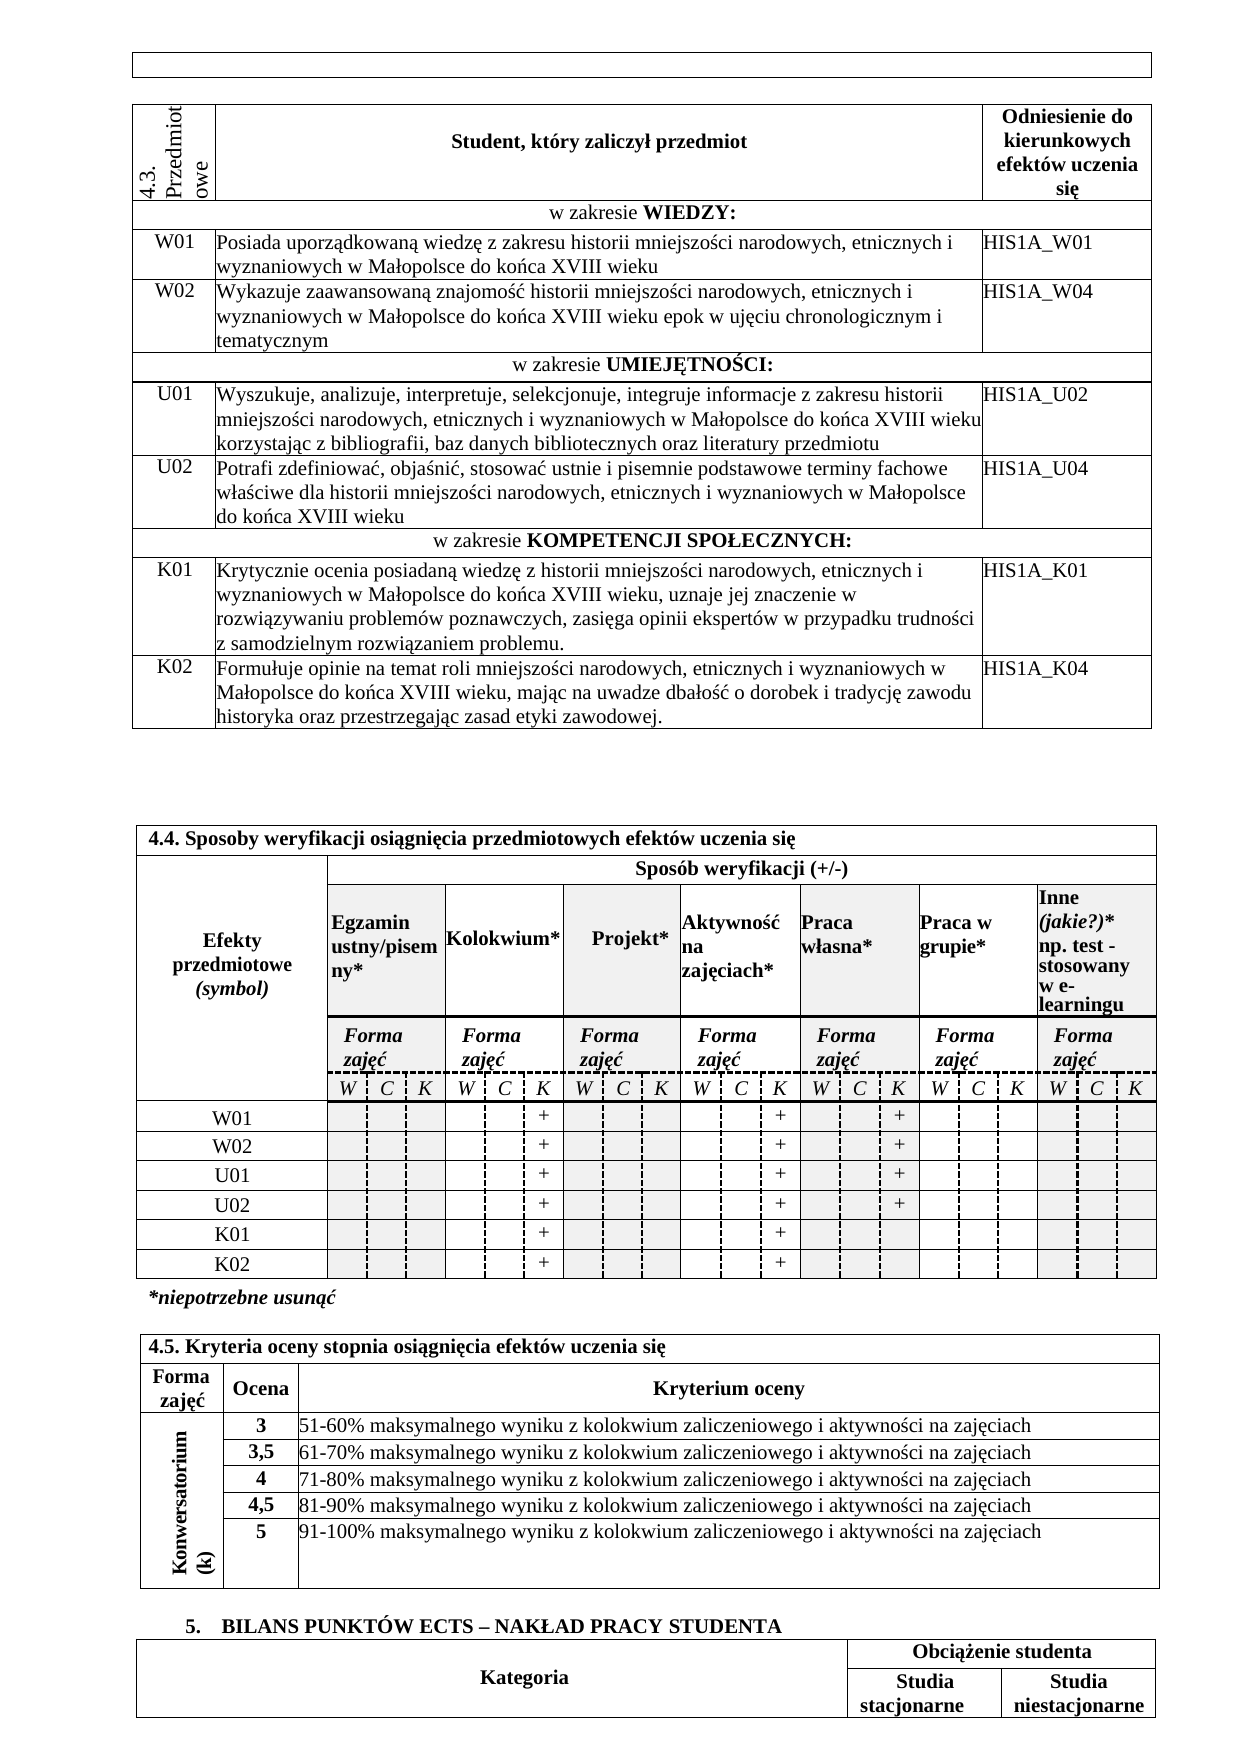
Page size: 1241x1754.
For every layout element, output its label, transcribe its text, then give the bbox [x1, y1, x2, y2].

table_cell Forma zajęć [1038, 1018, 1156, 1071]
table_header 4.4. Sposoby weryfikacji osiągnięcia przedmiotowych efektów uczenia się [137, 826, 1156, 855]
table_cell + [880, 1132, 919, 1160]
table_cell 71-80% maksymalnego wyniku z kolokwium zaliczeniowego i aktywności na zajęciach [299, 1466, 1159, 1492]
table_cell [801, 1250, 840, 1278]
table_cell [998, 1191, 1037, 1219]
table_cell [485, 1220, 524, 1249]
table_cell 3,5 [224, 1440, 298, 1465]
table_cell [328, 1220, 367, 1249]
table_cell + [761, 1191, 800, 1219]
table_header 4.3. Przedmiotowe efekty uczenia się Efekt [133, 105, 215, 200]
table_cell K [761, 1071, 800, 1100]
table_cell [920, 1132, 959, 1160]
table_cell Forma zajęć [564, 1018, 680, 1071]
table_cell [446, 1132, 485, 1160]
table_cell C [959, 1071, 998, 1100]
table_cell [485, 1161, 524, 1190]
table_cell + [524, 1220, 563, 1249]
table_cell Egzamin ustny/pisemny* [328, 885, 445, 1015]
table_cell 51-60% maksymalnego wyniku z kolokwium zaliczeniowego i aktywności na zajęciach [299, 1413, 1159, 1439]
table_cell [406, 1191, 445, 1219]
table_cell Potrafi zdefiniować, objaśnić, stosować ustnie i pisemnie podstawowe terminy fachowe właściwe dla historii mniejszości narodowych, etnicznych i wyznaniowych w Małopolsce do końca XVIII wieku [216, 456, 982, 528]
table_cell [642, 1220, 680, 1249]
table_cell [485, 1250, 524, 1278]
table_cell 4 [224, 1466, 298, 1492]
table_cell HIS1A_U04 [983, 456, 1151, 528]
table_cell W [920, 1071, 959, 1100]
table_cell 81-90% maksymalnego wyniku z kolokwium zaliczeniowego i aktywności na zajęciach [299, 1493, 1159, 1518]
table_cell W [1038, 1071, 1077, 1100]
table_cell 5 [224, 1519, 298, 1588]
table_cell [840, 1220, 879, 1249]
table_cell [721, 1132, 761, 1160]
table_cell U02 [133, 456, 215, 528]
table_cell W [446, 1071, 485, 1100]
table_cell [721, 1220, 761, 1249]
table_cell [801, 1103, 840, 1131]
table_cell [1038, 1191, 1077, 1219]
table_cell [998, 1250, 1037, 1278]
table_cell + [761, 1161, 800, 1190]
table_cell [840, 1132, 879, 1160]
table_cell [603, 1161, 642, 1190]
table_cell HIS1A_K01 [983, 558, 1151, 654]
table_cell [603, 1220, 642, 1249]
table_cell [367, 1220, 406, 1249]
table_cell [801, 1161, 840, 1190]
table_cell Projekt* [564, 885, 680, 1015]
table_cell [367, 1103, 406, 1131]
table_cell [1117, 1161, 1156, 1190]
table_cell [1078, 1132, 1117, 1160]
table_cell w zakresie KOMPETENCJI SPOŁECZNYCH: [133, 529, 1151, 557]
table_cell [920, 1161, 959, 1190]
table_cell [603, 1132, 642, 1160]
table_cell 4,5 [224, 1493, 298, 1518]
table_cell 91-100% maksymalnego wyniku z kolokwium zaliczeniowego i aktywności na zajęciach [299, 1519, 1159, 1588]
table_cell Kolokwium* [446, 885, 563, 1015]
table_cell [959, 1103, 998, 1131]
table_cell [367, 1191, 406, 1219]
table_cell [840, 1191, 879, 1219]
table_cell [485, 1103, 524, 1131]
table_header Kategoria [137, 1640, 847, 1717]
table_cell K01 [137, 1220, 327, 1249]
table_cell [998, 1220, 1037, 1249]
table_cell Konwersatorium (k) [141, 1413, 223, 1588]
table_cell [801, 1132, 840, 1160]
table_cell [642, 1191, 680, 1219]
table_cell W02 [137, 1132, 327, 1160]
table_cell K [880, 1071, 919, 1100]
table_cell W02 [133, 280, 215, 352]
table_cell + [524, 1191, 563, 1219]
table_cell + [761, 1103, 800, 1131]
table_cell Forma zajęć [801, 1018, 919, 1071]
table_cell W [328, 1071, 367, 1100]
table_cell C [603, 1071, 642, 1100]
table_header Odniesienie do kierunkowych efektów uczenia się [983, 105, 1151, 200]
table_cell [1038, 1220, 1077, 1249]
table_cell [1038, 1161, 1077, 1190]
table_cell [603, 1250, 642, 1278]
table_cell + [761, 1220, 800, 1249]
table_cell [328, 1250, 367, 1278]
table_cell + [761, 1250, 800, 1278]
table_cell HIS1A_K04 [983, 656, 1151, 728]
table_cell Aktywność na zajęciach* [681, 885, 800, 1015]
table_cell [1038, 1103, 1077, 1131]
table_cell [1078, 1250, 1117, 1278]
table_cell w zakresie UMIEJĘTNOŚCI: [133, 353, 1151, 381]
table_cell + [761, 1132, 800, 1160]
table_cell [367, 1161, 406, 1190]
table_cell [564, 1132, 603, 1160]
table_cell [446, 1103, 485, 1131]
table_cell Studia niestacjonarne [1002, 1669, 1155, 1717]
table_cell [920, 1250, 959, 1278]
text *niepotrzebne usunąć [148, 1285, 1171, 1309]
table_cell W [801, 1071, 840, 1100]
table_cell Wykazuje zaawansowaną znajomość historii mniejszości narodowych, etnicznych i wyznaniowych w Małopolsce do końca XVIII wieku epok w ujęciu chronologicznym i tematycznym [216, 280, 982, 352]
table_cell w zakresie WIEDZY: [133, 201, 1151, 229]
table_cell K01 [133, 558, 215, 654]
table_cell [1038, 1132, 1077, 1160]
table_cell [721, 1161, 761, 1190]
table_cell [406, 1103, 445, 1131]
table_cell C [721, 1071, 761, 1100]
table_cell [406, 1250, 445, 1278]
table_cell [998, 1161, 1037, 1190]
table_cell U01 [133, 383, 215, 454]
table_cell [959, 1132, 998, 1160]
table_cell [1117, 1191, 1156, 1219]
table_cell [1078, 1103, 1117, 1131]
table_cell [446, 1220, 485, 1249]
table_cell [485, 1191, 524, 1219]
table_cell Forma zajęć [141, 1364, 223, 1412]
table_header Student, który zaliczył przedmiot [216, 105, 982, 200]
table_cell [406, 1220, 445, 1249]
table_cell [959, 1250, 998, 1278]
table_cell Forma zajęć [328, 1018, 445, 1071]
table_cell [1117, 1250, 1156, 1278]
table_cell [642, 1103, 680, 1131]
table_cell [564, 1191, 603, 1219]
table_cell [920, 1103, 959, 1131]
table_header Obciążenie studenta [848, 1640, 1155, 1668]
table_cell C [840, 1071, 879, 1100]
table_cell K02 [137, 1250, 327, 1278]
table_cell Posiada uporządkowaną wiedzę z zakresu historii mniejszości narodowych, etnicznych i wyznaniowych w Małopolsce do końca XVIII wieku [216, 230, 982, 278]
table_cell [998, 1132, 1037, 1160]
table_cell [840, 1103, 879, 1131]
table_cell [959, 1220, 998, 1249]
table_cell W [564, 1071, 603, 1100]
table_cell + [524, 1132, 563, 1160]
table_cell 3 [224, 1413, 298, 1439]
table_cell W01 [133, 230, 215, 278]
table_cell [959, 1191, 998, 1219]
table_cell K02 [133, 656, 215, 728]
table_cell Studia stacjonarne [848, 1669, 1001, 1717]
table_cell [681, 1103, 721, 1131]
table_cell Forma zajęć [446, 1018, 563, 1071]
table_cell Kryterium oceny [299, 1364, 1159, 1412]
table_cell + [880, 1161, 919, 1190]
table_cell [642, 1250, 680, 1278]
table_cell Krytycznie ocenia posiadaną wiedzę z historii mniejszości narodowych, etnicznych i wyznaniowych w Małopolsce do końca XVIII wieku, uznaje jej znaczenie w rozwiązywaniu problemów poznawczych, zasięga opinii ekspertów w przypadku trudności z samodzielnym rozwiązaniem problemu. [216, 558, 982, 654]
table_cell [367, 1132, 406, 1160]
table_cell [642, 1161, 680, 1190]
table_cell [133, 53, 1151, 77]
table_cell + [880, 1103, 919, 1131]
table_cell C [485, 1071, 524, 1100]
table_cell K [524, 1071, 563, 1100]
table_cell Efekty przedmiotowe (symbol) [137, 856, 327, 1100]
table_cell [603, 1103, 642, 1131]
table_cell [642, 1132, 680, 1160]
table_cell [603, 1191, 642, 1219]
table_cell Wyszukuje, analizuje, interpretuje, selekcjonuje, integruje informacje z zakresu historii mniejszości narodowych, etnicznych i wyznaniowych w Małopolsce do końca XVIII wieku korzystając z bibliografii, baz danych bibliotecznych oraz literatury przedmiotu [216, 383, 982, 454]
table_cell [998, 1103, 1037, 1131]
table_cell [840, 1250, 879, 1278]
table_cell [1038, 1250, 1077, 1278]
table_cell K [642, 1071, 680, 1100]
table_cell [681, 1191, 721, 1219]
table_cell [681, 1250, 721, 1278]
table_cell [1117, 1103, 1156, 1131]
table_cell Sposób weryfikacji (+/-) [328, 856, 1156, 884]
table_cell HIS1A_W04 [983, 280, 1151, 352]
table_cell [446, 1250, 485, 1278]
table_cell + [880, 1191, 919, 1219]
table_cell [328, 1161, 367, 1190]
table_cell [564, 1250, 603, 1278]
table_cell [1078, 1161, 1117, 1190]
table_cell [446, 1191, 485, 1219]
table_cell [801, 1220, 840, 1249]
table_cell K [406, 1071, 445, 1100]
table_cell [485, 1132, 524, 1160]
list BILANS PUNKTÓW ECTS – NAKŁAD PRACY STUDENTA [185, 1614, 1171, 1638]
table_cell W01 [137, 1101, 327, 1131]
table_cell Forma zajęć [681, 1018, 800, 1071]
table_cell [721, 1191, 761, 1219]
table_cell C [367, 1071, 406, 1100]
table_cell + [524, 1250, 563, 1278]
table_cell [328, 1132, 367, 1160]
table_cell [840, 1161, 879, 1190]
table_cell Praca w grupie* [920, 885, 1037, 1015]
table_cell Ocena [224, 1364, 298, 1412]
table_cell [564, 1103, 603, 1131]
table_cell HIS1A_U02 [983, 383, 1151, 454]
table_cell [564, 1161, 603, 1190]
table_cell [920, 1220, 959, 1249]
table_cell [681, 1132, 721, 1160]
table_cell [1078, 1220, 1117, 1249]
table_cell 61-70% maksymalnego wyniku z kolokwium zaliczeniowego i aktywności na zajęciach [299, 1440, 1159, 1465]
table_cell K [1117, 1071, 1156, 1100]
table_cell Praca własna* [801, 885, 919, 1015]
table_cell [367, 1250, 406, 1278]
table_cell [959, 1161, 998, 1190]
table_cell [920, 1191, 959, 1219]
table_cell [681, 1220, 721, 1249]
table_cell [406, 1132, 445, 1160]
table_header 4.5. Kryteria oceny stopnia osiągnięcia efektów uczenia się [141, 1335, 1159, 1363]
table_cell U02 [137, 1191, 327, 1219]
table_cell [880, 1250, 919, 1278]
table_cell [406, 1161, 445, 1190]
table_cell [801, 1191, 840, 1219]
table_cell [721, 1250, 761, 1278]
table_cell [681, 1161, 721, 1190]
table_cell [328, 1191, 367, 1219]
table_cell [1117, 1132, 1156, 1160]
table_cell W [681, 1071, 721, 1100]
table_cell [721, 1103, 761, 1131]
table_cell [328, 1103, 367, 1131]
table_cell Formułuje opinie na temat roli mniejszości narodowych, etnicznych i wyznaniowych w Małopolsce do końca XVIII wieku, mając na uwadze dbałość o dorobek i tradycję zawodu historyka oraz przestrzegając zasad etyki zawodowej. [216, 656, 982, 728]
table_cell [446, 1161, 485, 1190]
table_cell + [524, 1103, 563, 1131]
table_cell K [998, 1071, 1037, 1100]
table_cell C [1078, 1071, 1117, 1100]
table_cell [880, 1220, 919, 1249]
table_cell Inne (jakie?)* np. test - stosowany w e-learningu [1038, 885, 1156, 1015]
table_cell [564, 1220, 603, 1249]
table_cell [1117, 1220, 1156, 1249]
table_cell Forma zajęć [920, 1018, 1037, 1071]
table_cell + [524, 1161, 563, 1190]
table_cell U01 [137, 1161, 327, 1190]
table_cell [1078, 1191, 1117, 1219]
table_cell HIS1A_W01 [983, 230, 1151, 278]
